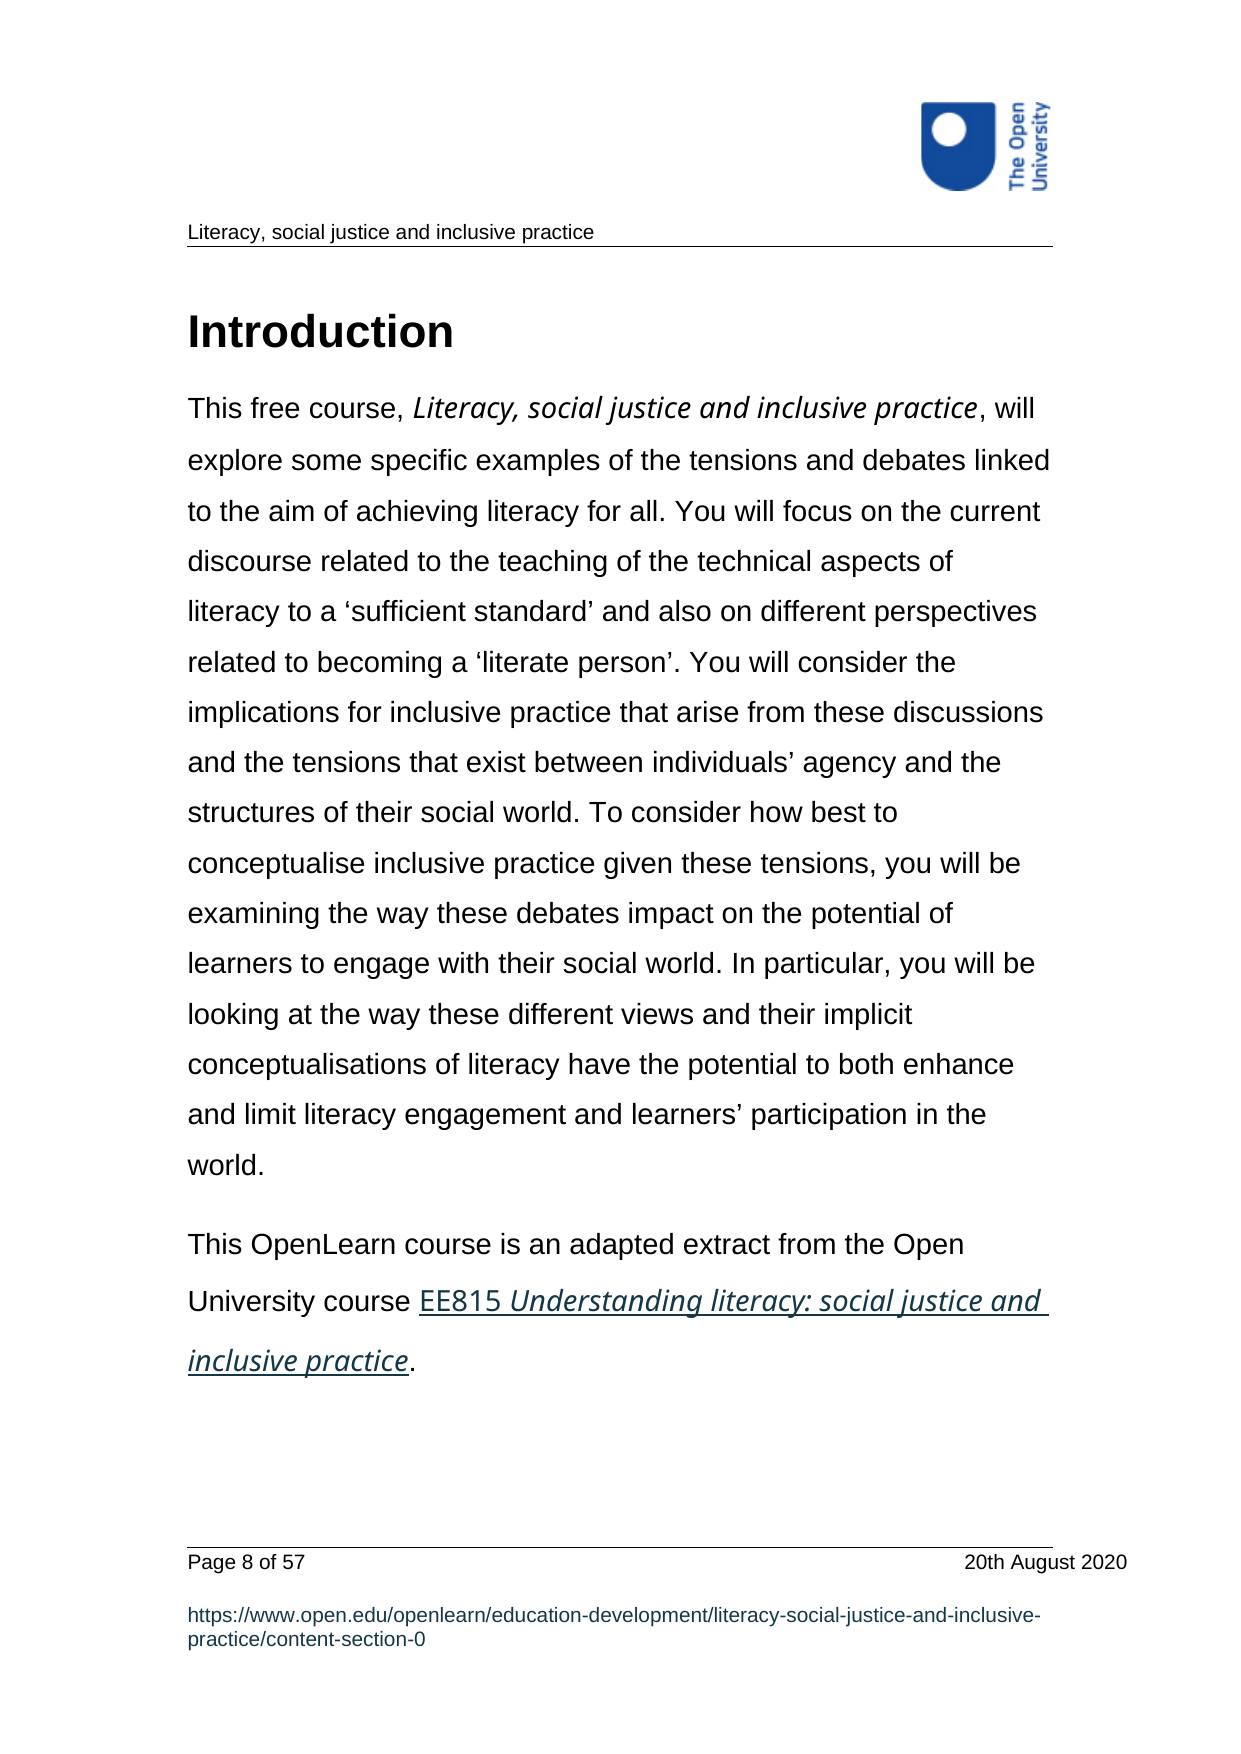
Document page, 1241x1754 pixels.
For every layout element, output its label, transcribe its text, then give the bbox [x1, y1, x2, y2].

picture [921, 102, 1052, 191]
text This OpenLearn course is an adapted extract from the Open University course EE815 Understanding literacy: social justice and inclusive practice. [187, 1227, 1053, 1380]
text This free course, Literacy, social justice and inclusive practice, will explore some specific examples of the tensions and debates linked to the aim of achieving literacy for all. You will focus on the current discourse related to the teaching of the technical aspects of literacy to a ‘sufficient standard’ and also on different perspectives related to becoming a ‘literate person’. You will consider the implications for inclusive practice that arise from these discussions and the tensions that exist between individuals’ agency and the structures of their social world. To consider how best to conceptualise inclusive practice given these tensions, you will be examining the way these debates impact on the potential of learners to engage with their social world. In particular, you will be looking at the way these different views and their implicit conceptualisations of literacy have the potential to both enhance and limit literacy engagement and learners’ participation in the world. [187, 387, 1053, 1181]
subtitle Introduction [187, 305, 1053, 358]
